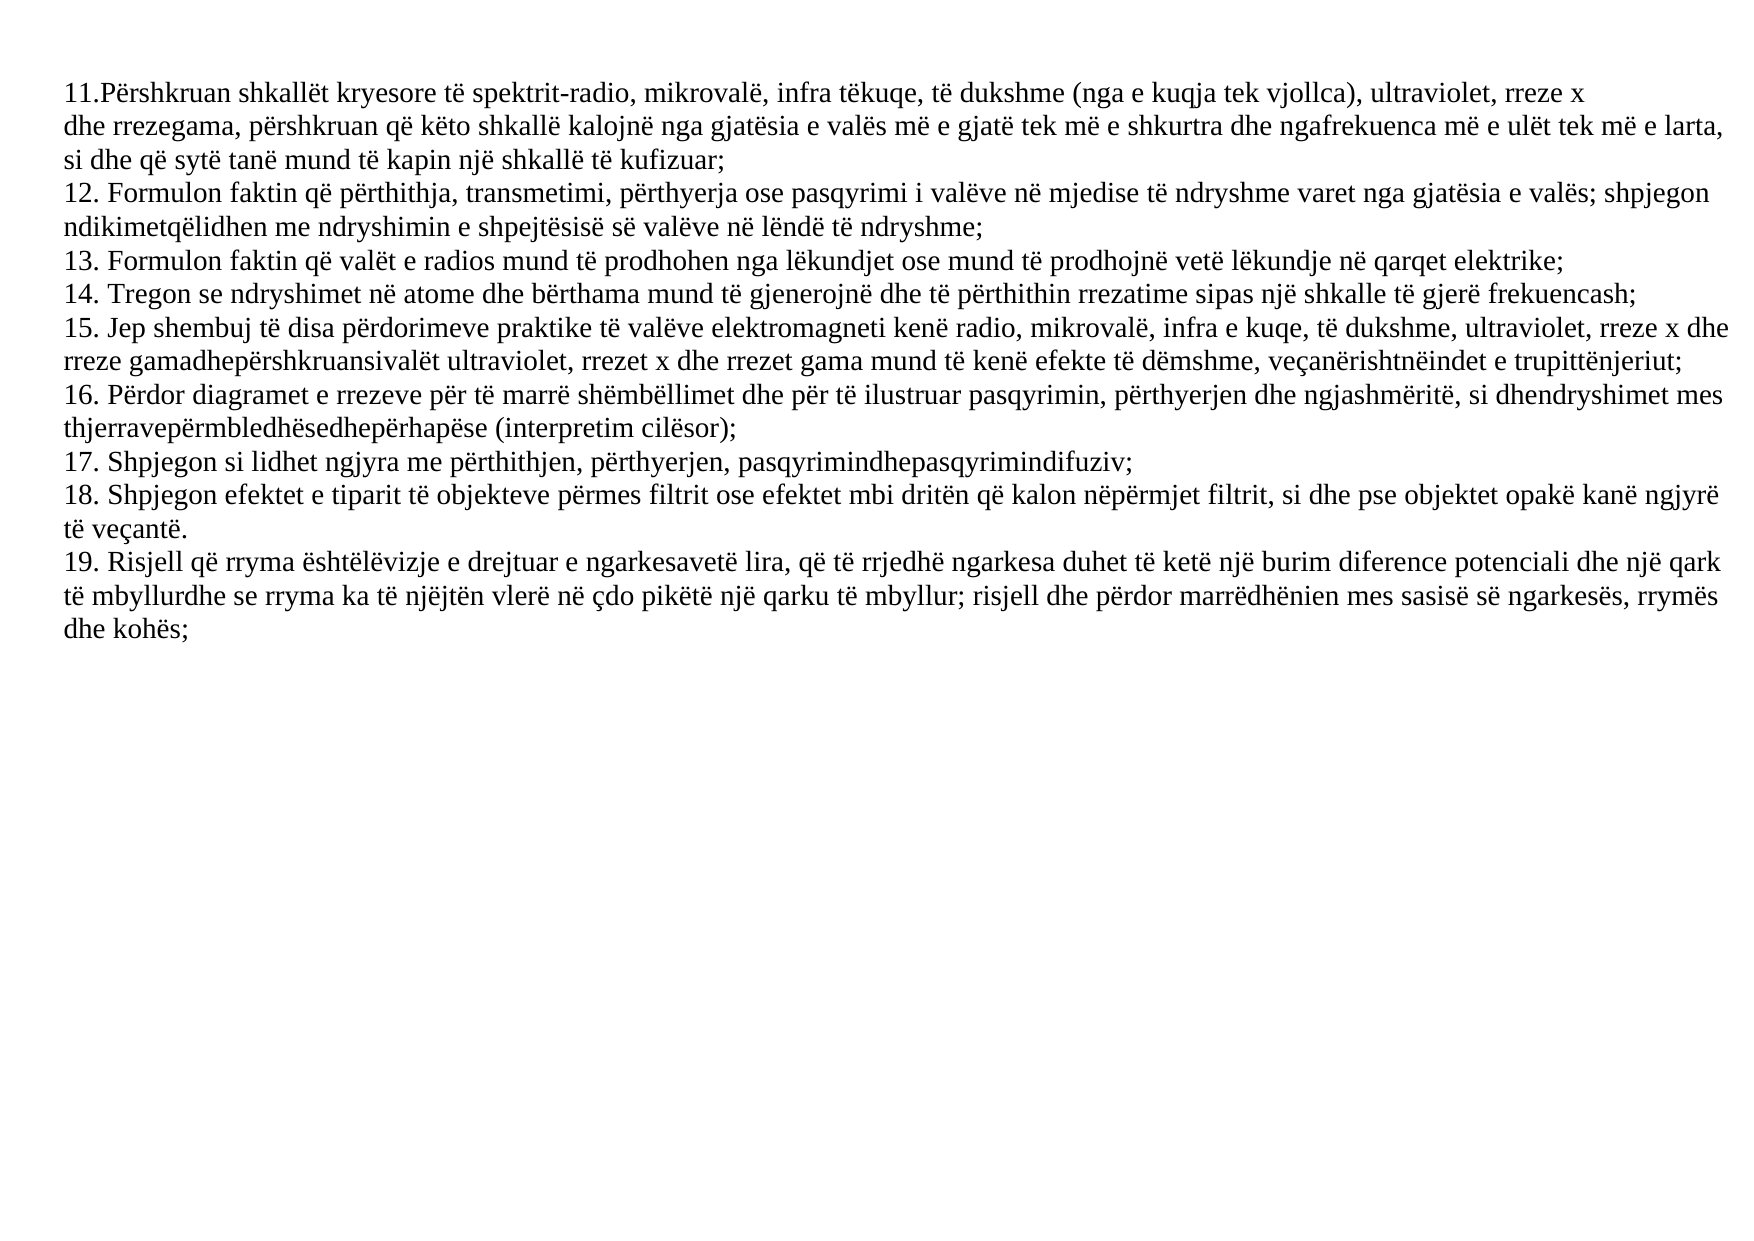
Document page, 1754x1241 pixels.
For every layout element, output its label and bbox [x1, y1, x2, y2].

table_header [52, 75, 1746, 1049]
